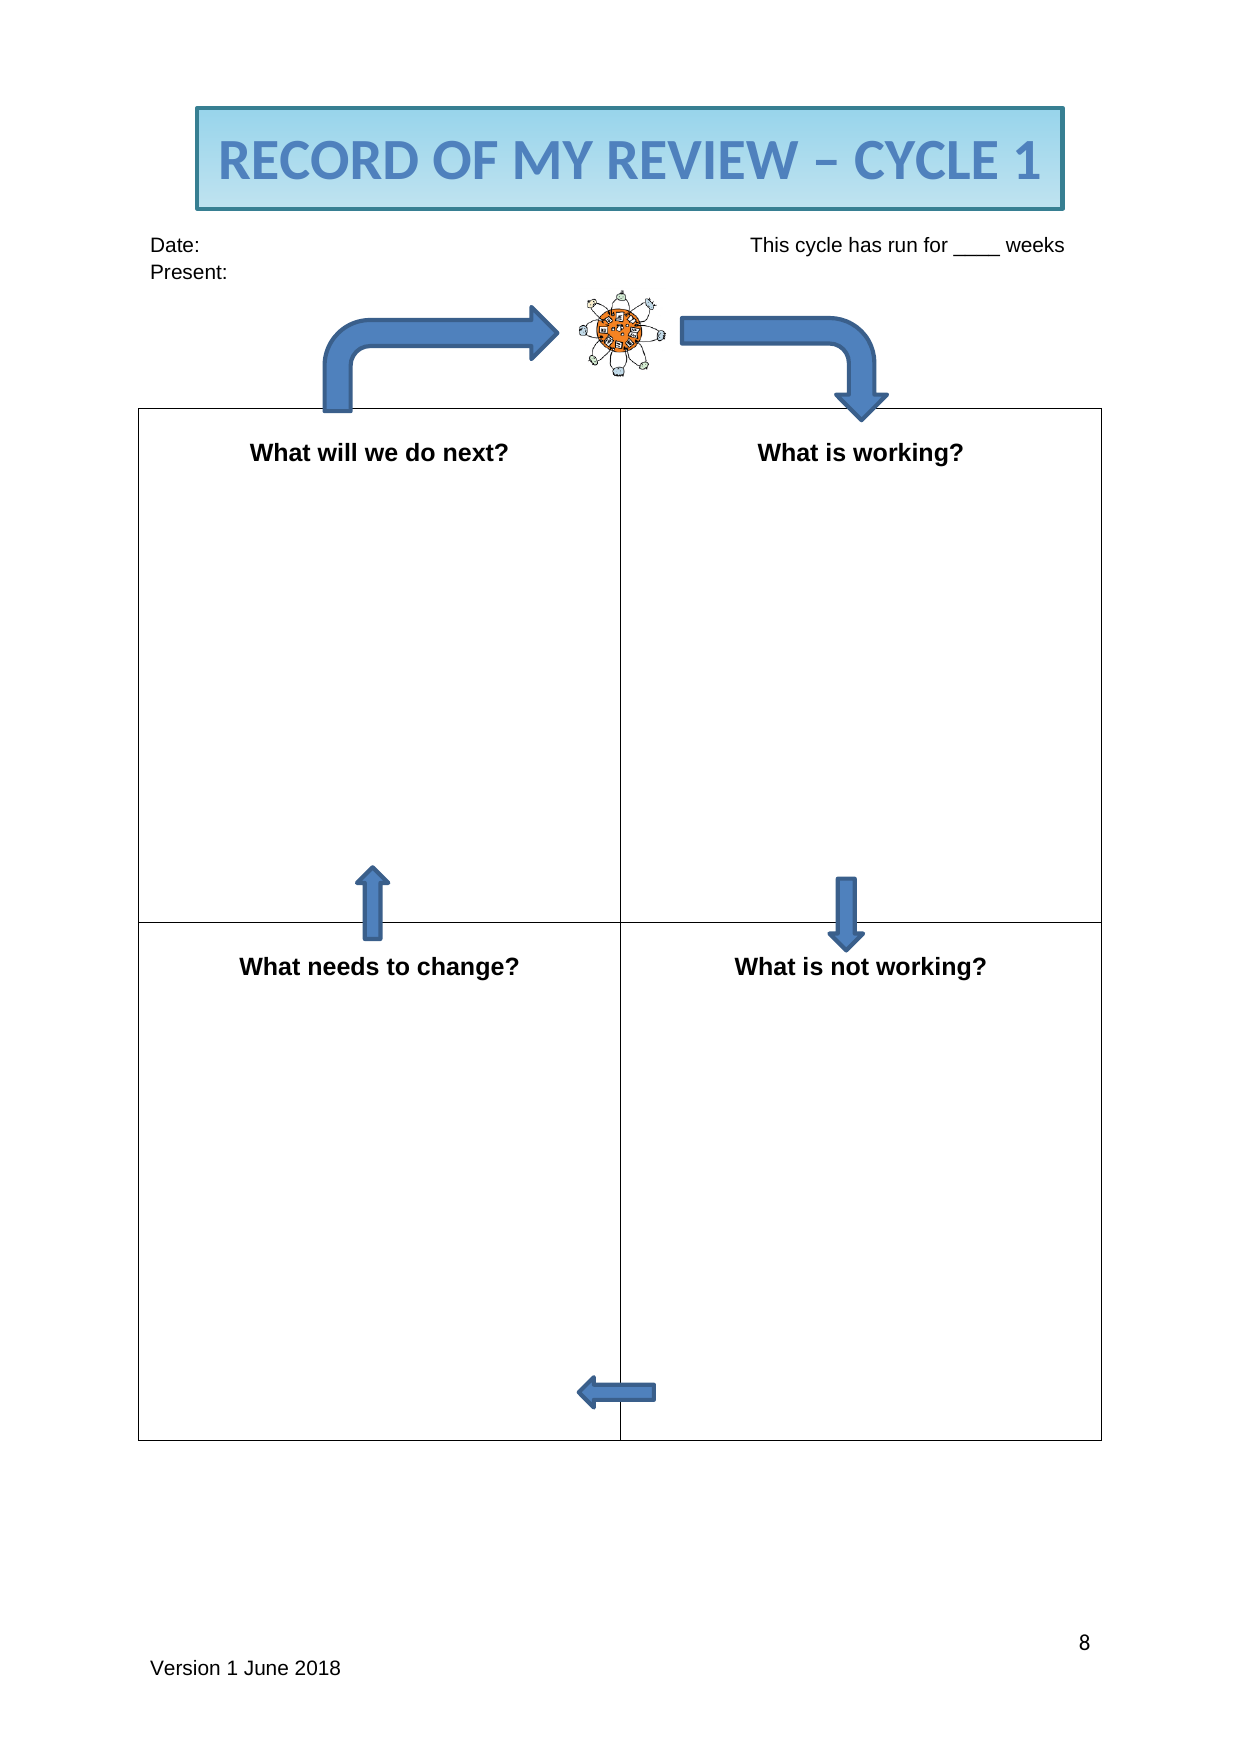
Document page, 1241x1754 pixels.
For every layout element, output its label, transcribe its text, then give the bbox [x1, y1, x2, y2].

picture [577, 288, 667, 378]
table_header What will we do next? [139, 409, 620, 922]
text Present: [150, 260, 1090, 284]
table_header What is working? [621, 409, 1101, 922]
text Date: This cycle has run for ____ weeks [150, 232, 1090, 256]
table_cell What is not working? [621, 923, 1101, 1440]
table_cell What needs to change? [139, 923, 620, 1440]
